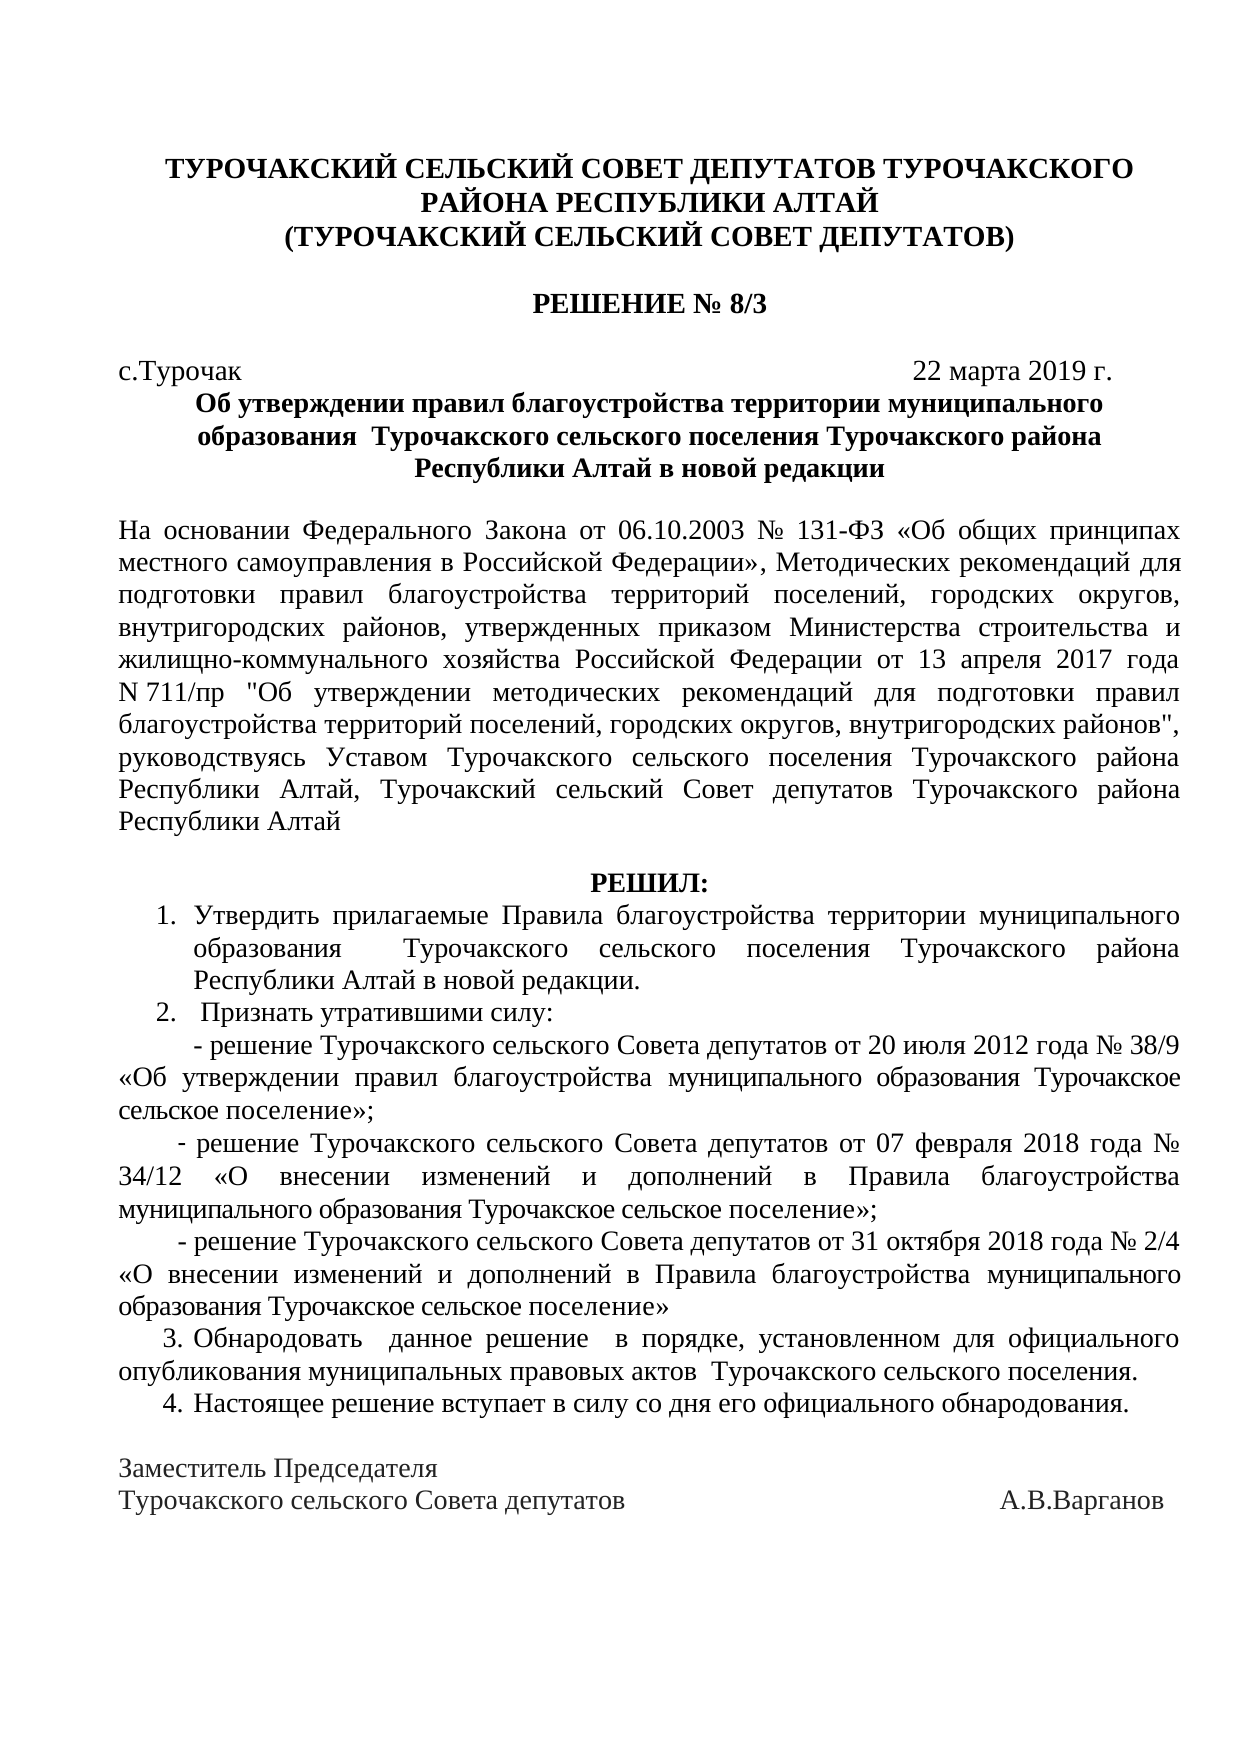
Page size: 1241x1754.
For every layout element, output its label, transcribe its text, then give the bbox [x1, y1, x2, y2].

text Заместитель Председателя [118, 1451, 1181, 1483]
text Об утверждении правил благоустройства территории муниципального образования Турочакского сельского поселения Турочакского района Республики Алтай в новой редакции [118, 386, 1181, 484]
text РЕШИЛ: [118, 866, 1181, 898]
list - решение Турочакского сельского Совета депутатов от 20 июля 2012 года № 38/9 «Об утверждении правил благоустройства муниципального образования Турочакское сельское поселение»; [118, 1028, 1181, 1125]
text - решение Турочакского сельского Совета депутатов от 07 февраля 2018 года № 34/12 «О внесении изменений и дополнений в Правила благоустройства муниципального образования Турочакское сельское поселение»; [118, 1125, 1181, 1224]
text ТУРОЧАКСКИЙ СЕЛЬСКИЙ СОВЕТ ДЕПУТАТОВ ТУРОЧАКСКОГО РАЙОНА РЕСПУБЛИКИ АЛТАЙ [118, 152, 1181, 219]
list Признать утратившими силу: [156, 996, 1181, 1028]
text РЕШЕНИЕ № 8/3 [118, 286, 1181, 319]
text Турочакского сельского Совета депутатов А.В.Варганов [118, 1483, 1181, 1516]
text (ТУРОЧАКСКИЙ СЕЛЬСКИЙ СОВЕТ ДЕПУТАТОВ) [118, 219, 1181, 252]
text с.Турочак 22 марта 2019 г. [118, 353, 1181, 386]
list Утвердить прилагаемые Правила благоустройства территории муниципального образования Турочакского сельского поселения Турочакского района Республики Алтай в новой редакции. [156, 898, 1181, 996]
list Обнародовать данное решение в порядке, установленном для официального опубликования муниципальных правовых актов Турочакского сельского поселения. [118, 1321, 1181, 1386]
text - решение Турочакского сельского Совета депутатов от 31 октября 2018 года № 2/4 «О внесении изменений и дополнений в Правила благоустройства муниципального образования Турочакское сельское поселение» [118, 1224, 1181, 1321]
list Настоящее решение вступает в силу со дня его официального обнародования. [118, 1386, 1181, 1419]
text На основании Федерального Закона от 06.10.2003 № 131-ФЗ «Об общих принципах местного самоуправления в Российской Федерации», Методических рекомендаций для подготовки правил благоустройства территорий поселений, городских округов, внутригородских районов, утвержденных приказом Министерства строительства и жилищно-коммунального хозяйства Российской Федерации от 13 апреля 2017 года N 711/пр "Об утверждении методических рекомендаций для подготовки правил благоустройства территорий поселений, городских округов, внутригородских районов", руководствуясь Уставом Турочакского сельского поселения Турочакского района Республики Алтай, Турочакский сельский Совет депутатов Турочакского района Республики Алтай [118, 513, 1181, 837]
